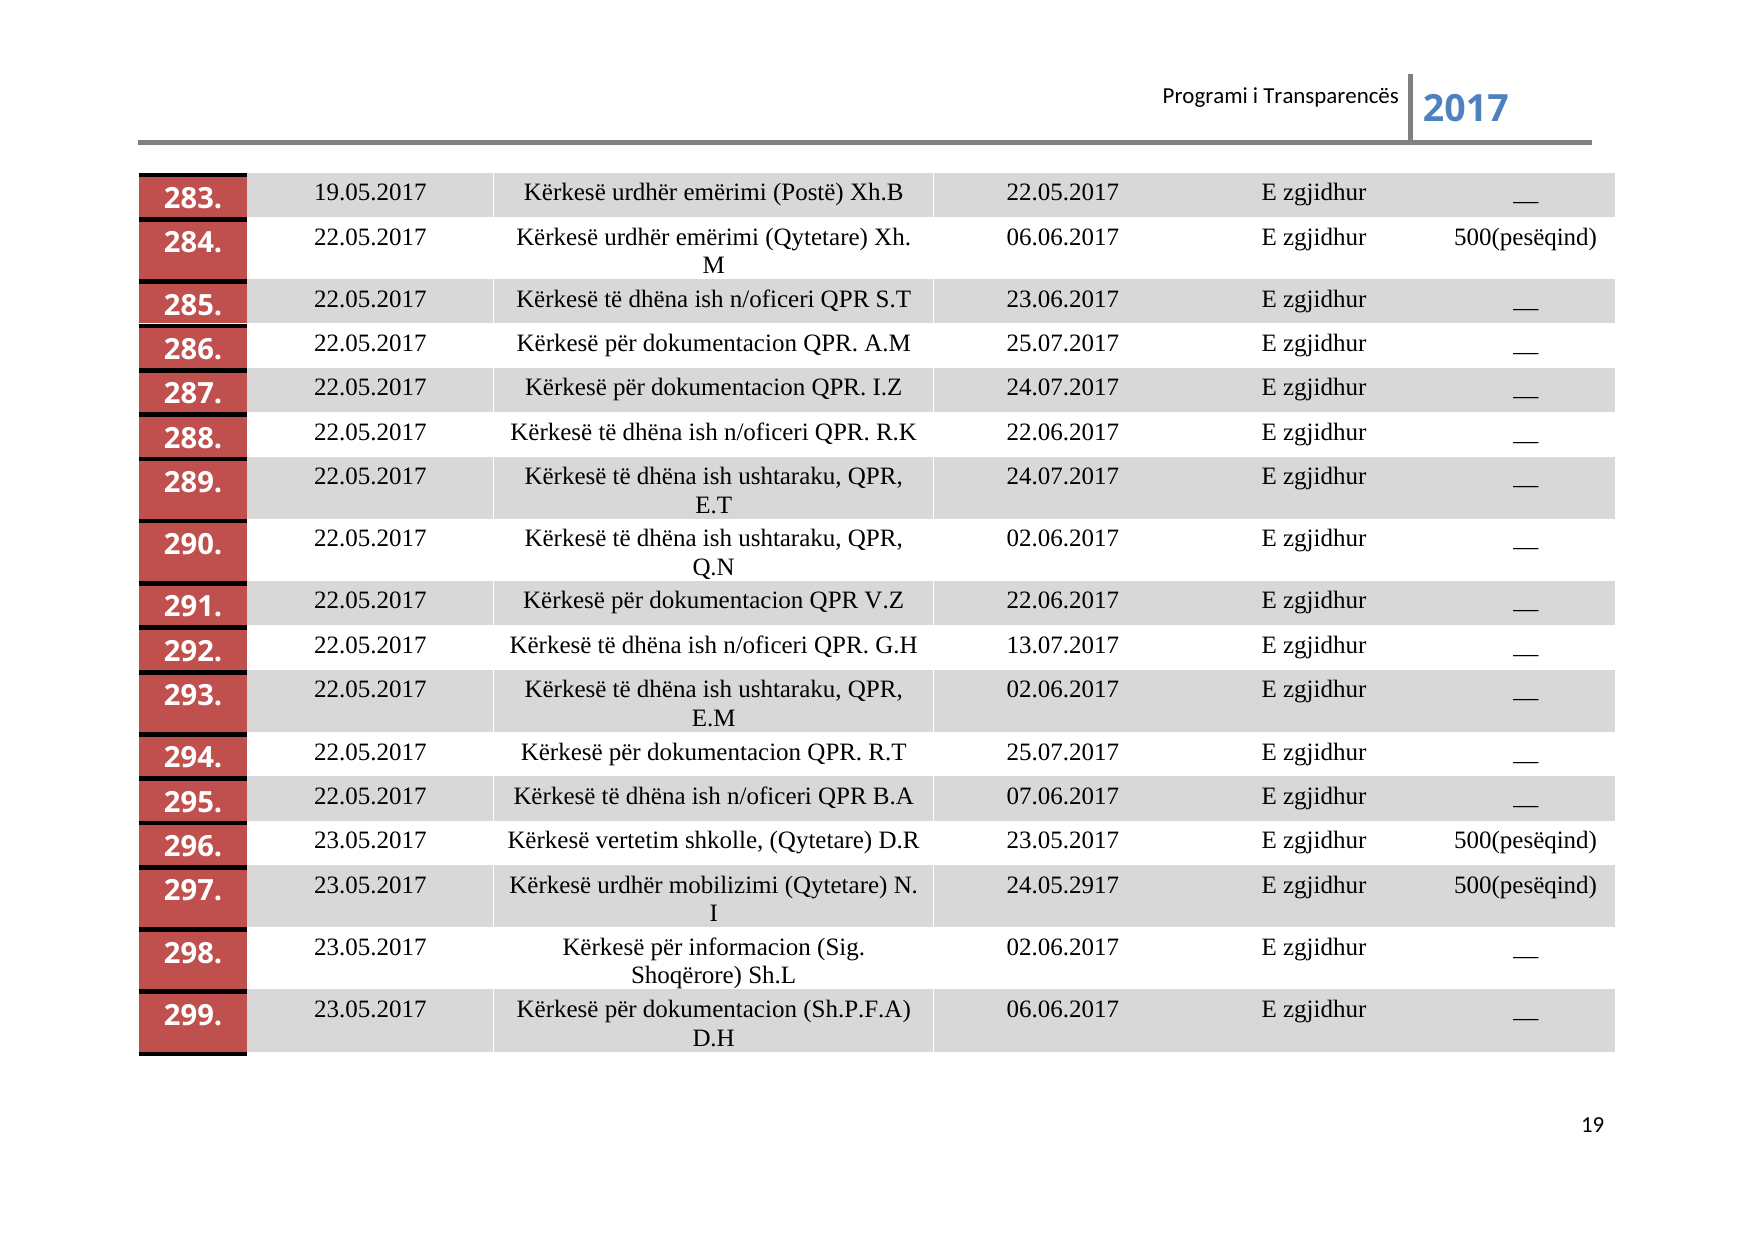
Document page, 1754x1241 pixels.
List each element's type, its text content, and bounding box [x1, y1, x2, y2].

table_cell 19.05.2017 [247, 173, 493, 217]
table_cell 23.05.2017 [247, 989, 493, 1052]
table_cell E zgjidhur [1192, 279, 1436, 323]
table_cell 06.06.2017 [934, 217, 1192, 279]
table_cell 22.06.2017 [934, 412, 1192, 457]
table_cell E zgjidhur [1192, 776, 1436, 821]
table_cell E zgjidhur [1192, 732, 1436, 776]
table_cell __ [1436, 625, 1615, 670]
table_cell 22.05.2017 [247, 279, 493, 323]
table_cell __ [1436, 927, 1615, 989]
table_cell 25.07.2017 [934, 324, 1192, 368]
table_cell Kërkesë vertetim shkolle, (Qytetare) D.R [494, 821, 933, 865]
table_cell 22.05.2017 [934, 173, 1192, 217]
table_cell E zgjidhur [1192, 927, 1436, 989]
table_cell E zgjidhur [1192, 368, 1436, 412]
table_cell Kërkesë të dhëna ish ushtaraku, QPR, E.T [494, 457, 933, 519]
table_cell 22.05.2017 [247, 324, 493, 368]
table_cell 298. [139, 932, 247, 989]
table_cell 22.05.2017 [247, 625, 493, 670]
table_cell 293. [139, 675, 247, 732]
table_cell __ [1436, 670, 1615, 732]
table_cell __ [1436, 457, 1615, 519]
table_cell 290. [139, 523, 247, 581]
table_cell E zgjidhur [1192, 324, 1436, 368]
table_cell 287. [139, 373, 247, 412]
table_cell 07.06.2017 [934, 776, 1192, 821]
table_cell 500(pesëqind) [1436, 821, 1615, 865]
table_cell Kërkesë për dokumentacion (Sh.P.F.A) D.H [494, 989, 933, 1052]
table_cell 22.05.2017 [247, 457, 493, 519]
table_cell 296. [139, 825, 247, 865]
table_cell Kërkesë për informacion (Sig. Shoqërore) Sh.L [494, 927, 933, 989]
table_cell 22.05.2017 [247, 581, 493, 625]
table_cell E zgjidhur [1192, 519, 1436, 581]
table_cell __ [1436, 279, 1615, 323]
table_cell Kërkesë urdhër mobilizimi (Qytetare) N. I [494, 865, 933, 927]
table_cell Kërkesë të dhëna ish ushtaraku, QPR, E.M [494, 670, 933, 732]
table_cell E zgjidhur [1192, 457, 1436, 519]
table_cell 22.05.2017 [247, 412, 493, 457]
table_cell __ [1436, 324, 1615, 368]
table_cell E zgjidhur [1192, 670, 1436, 732]
table_cell 23.05.2017 [247, 821, 493, 865]
table_cell 22.05.2017 [247, 519, 493, 581]
table_cell 294. [139, 737, 247, 776]
table_cell 06.06.2017 [934, 989, 1192, 1052]
table_cell 23.05.2017 [247, 927, 493, 989]
table_cell 25.07.2017 [934, 732, 1192, 776]
table_cell 299. [139, 994, 247, 1052]
table_cell __ [1436, 173, 1615, 217]
table_cell 295. [139, 781, 247, 821]
table_cell 24.07.2017 [934, 368, 1192, 412]
table_cell 13.07.2017 [934, 625, 1192, 670]
table_cell 285. [139, 284, 247, 323]
table_cell Kërkesë për dokumentacion QPR. R.T [494, 732, 933, 776]
table_cell E zgjidhur [1192, 821, 1436, 865]
table_cell __ [1436, 732, 1615, 776]
table_cell 22.05.2017 [247, 670, 493, 732]
table_cell E zgjidhur [1192, 865, 1436, 927]
table_cell E zgjidhur [1192, 412, 1436, 457]
table_cell __ [1436, 776, 1615, 821]
table_cell 22.05.2017 [247, 732, 493, 776]
table_cell Kërkesë urdhër emërimi (Postë) Xh.B [494, 173, 933, 217]
table_cell 22.05.2017 [247, 217, 493, 279]
table_cell 286. [139, 328, 247, 368]
table_cell 02.06.2017 [934, 670, 1192, 732]
table_cell E zgjidhur [1192, 581, 1436, 625]
table_cell 23.06.2017 [934, 279, 1192, 323]
table_cell E zgjidhur [1192, 625, 1436, 670]
table_cell Kërkesë për dokumentacion QPR. I.Z [494, 368, 933, 412]
table_cell Kërkesë të dhëna ish n/oficeri QPR S.T [494, 279, 933, 323]
table_cell Kërkesë të dhëna ish ushtaraku, QPR, Q.N [494, 519, 933, 581]
table_cell 289. [139, 461, 247, 519]
table_cell Kërkesë të dhëna ish n/oficeri QPR. R.K [494, 412, 933, 457]
table_cell 22.06.2017 [934, 581, 1192, 625]
table_cell E zgjidhur [1192, 217, 1436, 279]
table_cell 500(pesëqind) [1436, 865, 1615, 927]
table_cell __ [1436, 519, 1615, 581]
table_cell 297. [139, 870, 247, 927]
table_cell Kërkesë të dhëna ish n/oficeri QPR. G.H [494, 625, 933, 670]
table_cell 288. [139, 417, 247, 457]
table_cell 24.07.2017 [934, 457, 1192, 519]
table_cell Kërkesë për dokumentacion QPR. A.M [494, 324, 933, 368]
table_cell 291. [139, 586, 247, 625]
table_cell 24.05.2917 [934, 865, 1192, 927]
table_cell 284. [139, 222, 247, 279]
table_cell Kërkesë për dokumentacion QPR V.Z [494, 581, 933, 625]
table_cell 500(pesëqind) [1436, 217, 1615, 279]
table_cell __ [1436, 581, 1615, 625]
table_cell 292. [139, 630, 247, 670]
table_cell 22.05.2017 [247, 776, 493, 821]
table_cell __ [1436, 412, 1615, 457]
table_cell E zgjidhur [1192, 173, 1436, 217]
table_cell 02.06.2017 [934, 519, 1192, 581]
table_cell 23.05.2017 [247, 865, 493, 927]
table_cell 22.05.2017 [247, 368, 493, 412]
table_cell __ [1436, 989, 1615, 1052]
table_cell 23.05.2017 [934, 821, 1192, 865]
table_cell E zgjidhur [1192, 989, 1436, 1052]
table_cell Kërkesë urdhër emërimi (Qytetare) Xh. M [494, 217, 933, 279]
table_cell 02.06.2017 [934, 927, 1192, 989]
table_cell __ [1436, 368, 1615, 412]
table_cell Kërkesë të dhëna ish n/oficeri QPR B.A [494, 776, 933, 821]
table_cell 283. [139, 177, 247, 217]
